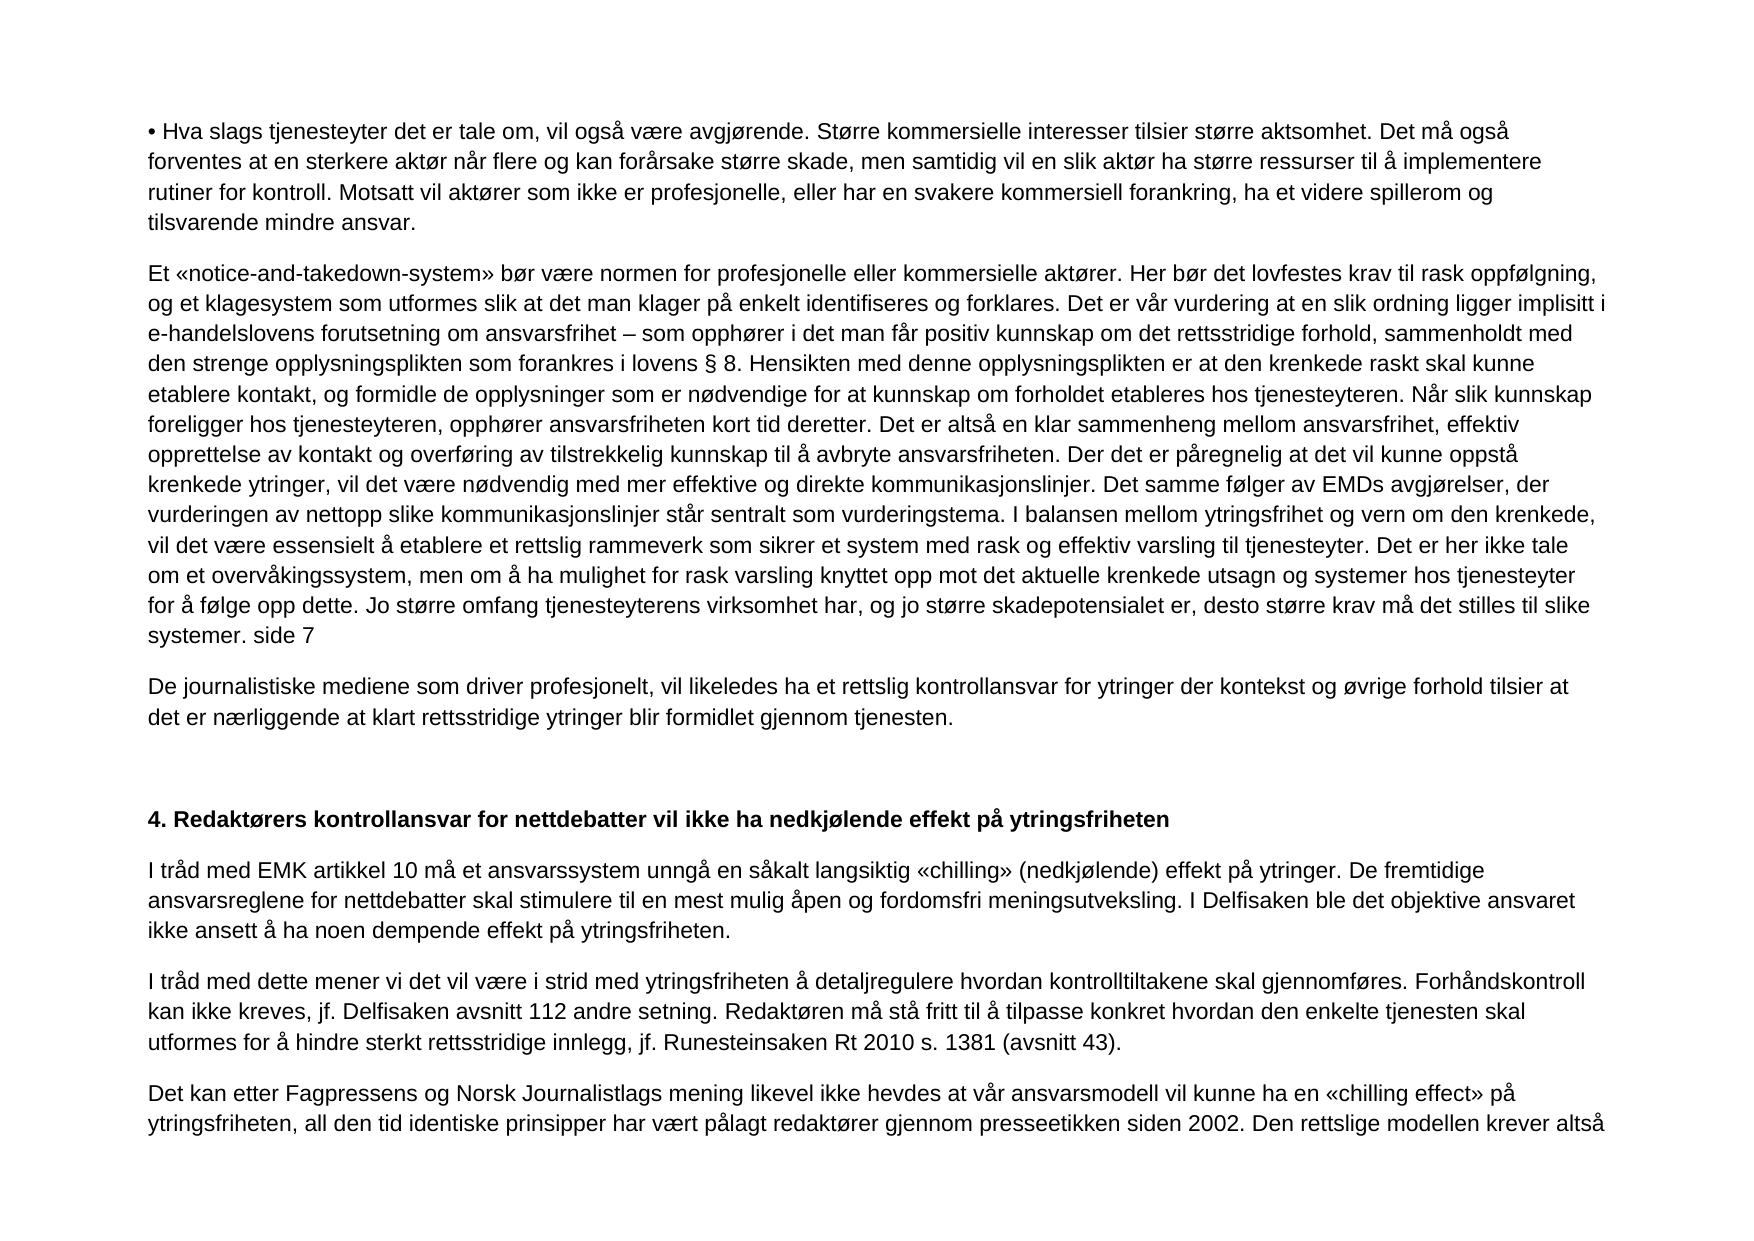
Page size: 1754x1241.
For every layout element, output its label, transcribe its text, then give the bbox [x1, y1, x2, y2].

text 4. Redaktørers kontrollansvar for nettdebatter vil ikke ha nedkjølende effekt på ytringsfriheten [148, 806, 1606, 832]
text I tråd med dette mener vi det vil være i strid med ytringsfriheten å detaljregulere hvordan kontrolltiltakene skal gjennomføres. Forhåndskontroll kan ikke kreves, jf. Delfisaken avsnitt 112 andre setning. Redaktøren må stå fritt til å tilpasse konkret hvordan den enkelte tjenesten skal utformes for å hindre sterkt rettsstridige innlegg, jf. Runesteinsaken Rt 2010 s. 1381 (avsnitt 43). [148, 968, 1606, 1055]
text De journalistiske mediene som driver profesjonelt, vil likeledes ha et rettslig kontrollansvar for ytringer der kontekst og øvrige forhold tilsier at det er nærliggende at klart rettsstridige ytringer blir formidlet gjennom tjenesten. [148, 673, 1606, 730]
text Et «notice-and-takedown-system» bør være normen for profesjonelle eller kommersielle aktører. Her bør det lovfestes krav til rask oppfølgning, og et klagesystem som utformes slik at det man klager på enkelt identifiseres og forklares. Det er vår vurdering at en slik ordning ligger implisitt i e-handelslovens forutsetning om ansvarsfrihet – som opphører i det man får positiv kunnskap om det rettsstridige forhold, sammenholdt med den strenge opplysningsplikten som forankres i lovens § 8. Hensikten med denne opplysningsplikten er at den krenkede raskt skal kunne etablere kontakt, og formidle de opplysninger som er nødvendige for at kunnskap om forholdet etableres hos tjenesteyteren. Når slik kunnskap foreligger hos tjenesteyteren, opphører ansvarsfriheten kort tid deretter. Det er altså en klar sammenheng mellom ansvarsfrihet, effektiv opprettelse av kontakt og overføring av tilstrekkelig kunnskap til å avbryte ansvarsfriheten. Der det er påregnelig at det vil kunne oppstå krenkede ytringer, vil det være nødvendig med mer effektive og direkte kommunikasjonslinjer. Det samme følger av EMDs avgjørelser, der vurderingen av nettopp slike kommunikasjonslinjer står sentralt som vurderingstema. I balansen mellom ytringsfrihet og vern om den krenkede, vil det være essensielt å etablere et rettslig rammeverk som sikrer et system med rask og effektiv varsling til tjenesteyter. Det er her ikke tale om et overvåkingssystem, men om å ha mulighet for rask varsling knyttet opp mot det aktuelle krenkede utsagn og systemer hos tjenesteyter for å følge opp dette. Jo større omfang tjenesteyterens virksomhet har, og jo større skadepotensialet er, desto større krav må det stilles til slike systemer. side 7 [148, 260, 1606, 649]
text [148, 1079, 1606, 1136]
text • Hva slags tjenesteyter det er tale om, vil også være avgjørende. Større kommersielle interesser tilsier større aktsomhet. Det må også forventes at en sterkere aktør når flere og kan forårsake større skade, men samtidig vil en slik aktør ha større ressurser til å implementere rutiner for kontroll. Motsatt vil aktører som ikke er profesjonelle, eller har en svakere kommersiell forankring, ha et videre spillerom og tilsvarende mindre ansvar. [148, 118, 1606, 235]
text I tråd med EMK artikkel 10 må et ansvarssystem unngå en såkalt langsiktig «chilling» (nedkjølende) effekt på ytringer. De fremtidige ansvarsreglene for nettdebatter skal stimulere til en mest mulig åpen og fordomsfri meningsutveksling. I Delfisaken ble det objektive ansvaret ikke ansett å ha noen dempende effekt på ytringsfriheten. [148, 857, 1606, 943]
